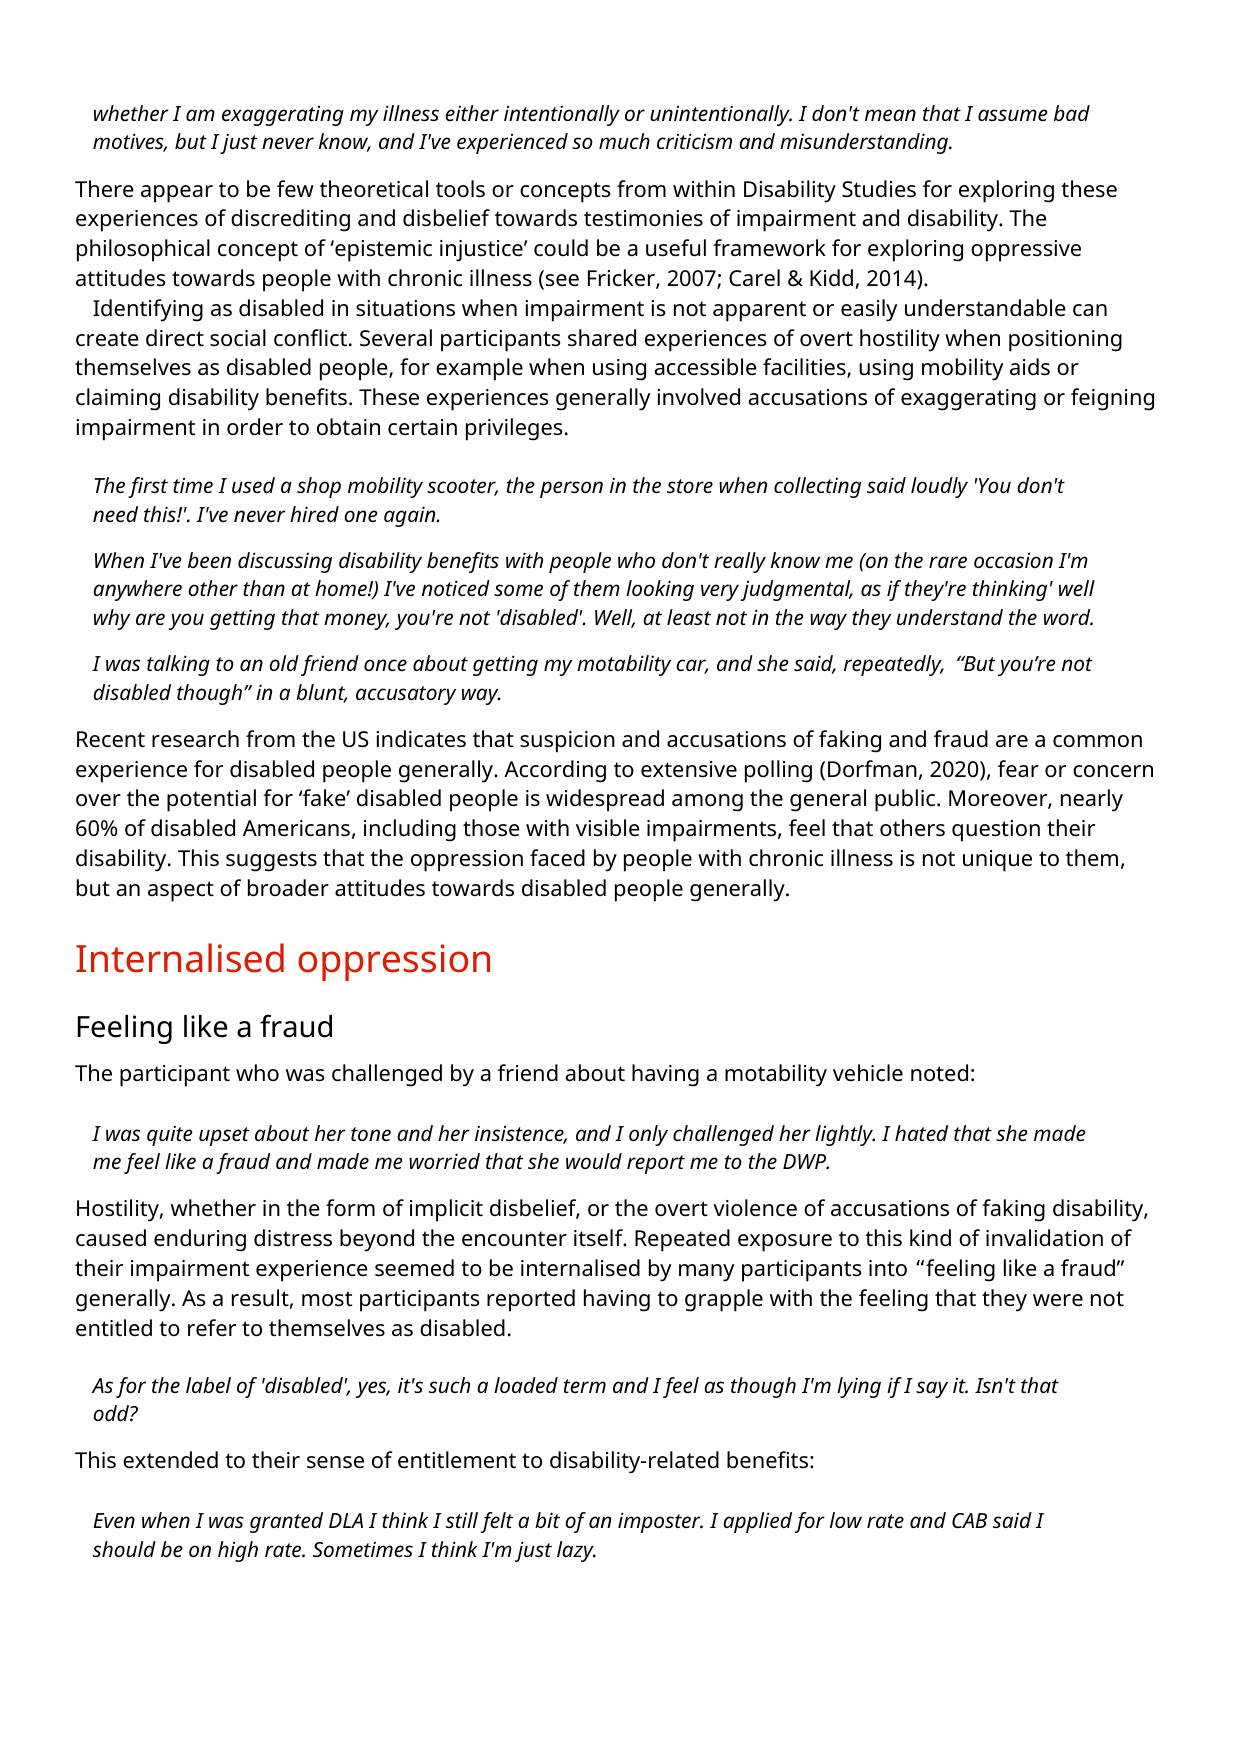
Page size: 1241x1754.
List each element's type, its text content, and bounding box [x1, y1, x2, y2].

text This extended to their sense of entitlement to disability-related benefits: [75, 1445, 1165, 1506]
text Feeling like a fraud [75, 1007, 1165, 1058]
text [93, 99, 1107, 156]
text As for the label of 'disabled', yes, it's such a loaded term and I feel as though I'm lying if I say it. Isn't that odd? [93, 1342, 1107, 1428]
text The first time I used a shop mobility scooter, the person in the store when collecting said loudly 'You don't need this!'. I've never hired one again. [93, 472, 1107, 528]
text Hostility, whether in the form of implicit disbelief, or the overt violence of accusations of faking disability, caused enduring distress beyond the encounter itself. Repeated exposure to this kind of invalidation of their impairment experience seemed to be internalised by many participants into “feeling like a fraud” generally. As a result, most participants reported having to grapple with the feeling that they were not entitled to refer to themselves as disabled. [75, 1193, 1165, 1342]
text When I've been discussing disability benefits with people who don't really know me (on the rare occasion I'm anywhere other than at home!) I've noticed some of them looking very judgmental, as if they're thinking' well why are you getting that money, you're not 'disabled'. Well, at least not in the way they understand the word. [93, 546, 1107, 631]
text I was talking to an old friend once about getting my motability car, and she said, repeatedly, “But you’re not disabled though” in a blunt, accusatory way. [93, 649, 1107, 706]
text Identifying as disabled in situations when impairment is not apparent or easily understandable can create direct social conflict. Several participants shared experiences of overt hostility when positioning themselves as disabled people, for example when using accessible facilities, using mobility aids or claiming disability benefits. These experiences generally involved accusations of exaggerating or feigning impairment in order to obtain certain privileges. [75, 293, 1165, 442]
text Recent research from the US indicates that suspicion and accusations of faking and fraud are a common experience for disabled people generally. According to extensive polling (Dorfman, 2020), fear or concern over the potential for ‘fake’ disabled people is widespread among the general public. Moreover, nearly 60% of disabled Americans, including those with visible impairments, feel that others question their disability. This suggests that the oppression faced by people with chronic illness is not unique to them, but an aspect of broader attitudes towards disabled people generally. [75, 724, 1165, 902]
text I was quite upset about her tone and her insistence, and I only challenged her lightly. I hated that she made me feel like a fraud and made me worried that she would report me to the DWP. [93, 1119, 1107, 1176]
text Even when I was granted DLA I think I still felt a bit of an imposter. I applied for low rate and CAB said I should be on high rate. Sometimes I think I'm just lazy. [93, 1506, 1107, 1594]
text There appear to be few theoretical tools or concepts from within Disability Studies for exploring these experiences of discrediting and disbelief towards testimonies of impairment and disability. The philosophical concept of ‘epistemic injustice’ could be a useful framework for exploring oppressive attitudes towards people with chronic illness (see Fricker, 2007; Carel & Kidd, 2014). [75, 174, 1165, 293]
text The participant who was challenged by a friend about having a motability vehicle noted: [75, 1058, 1165, 1119]
text Internalised oppression [75, 932, 1165, 983]
